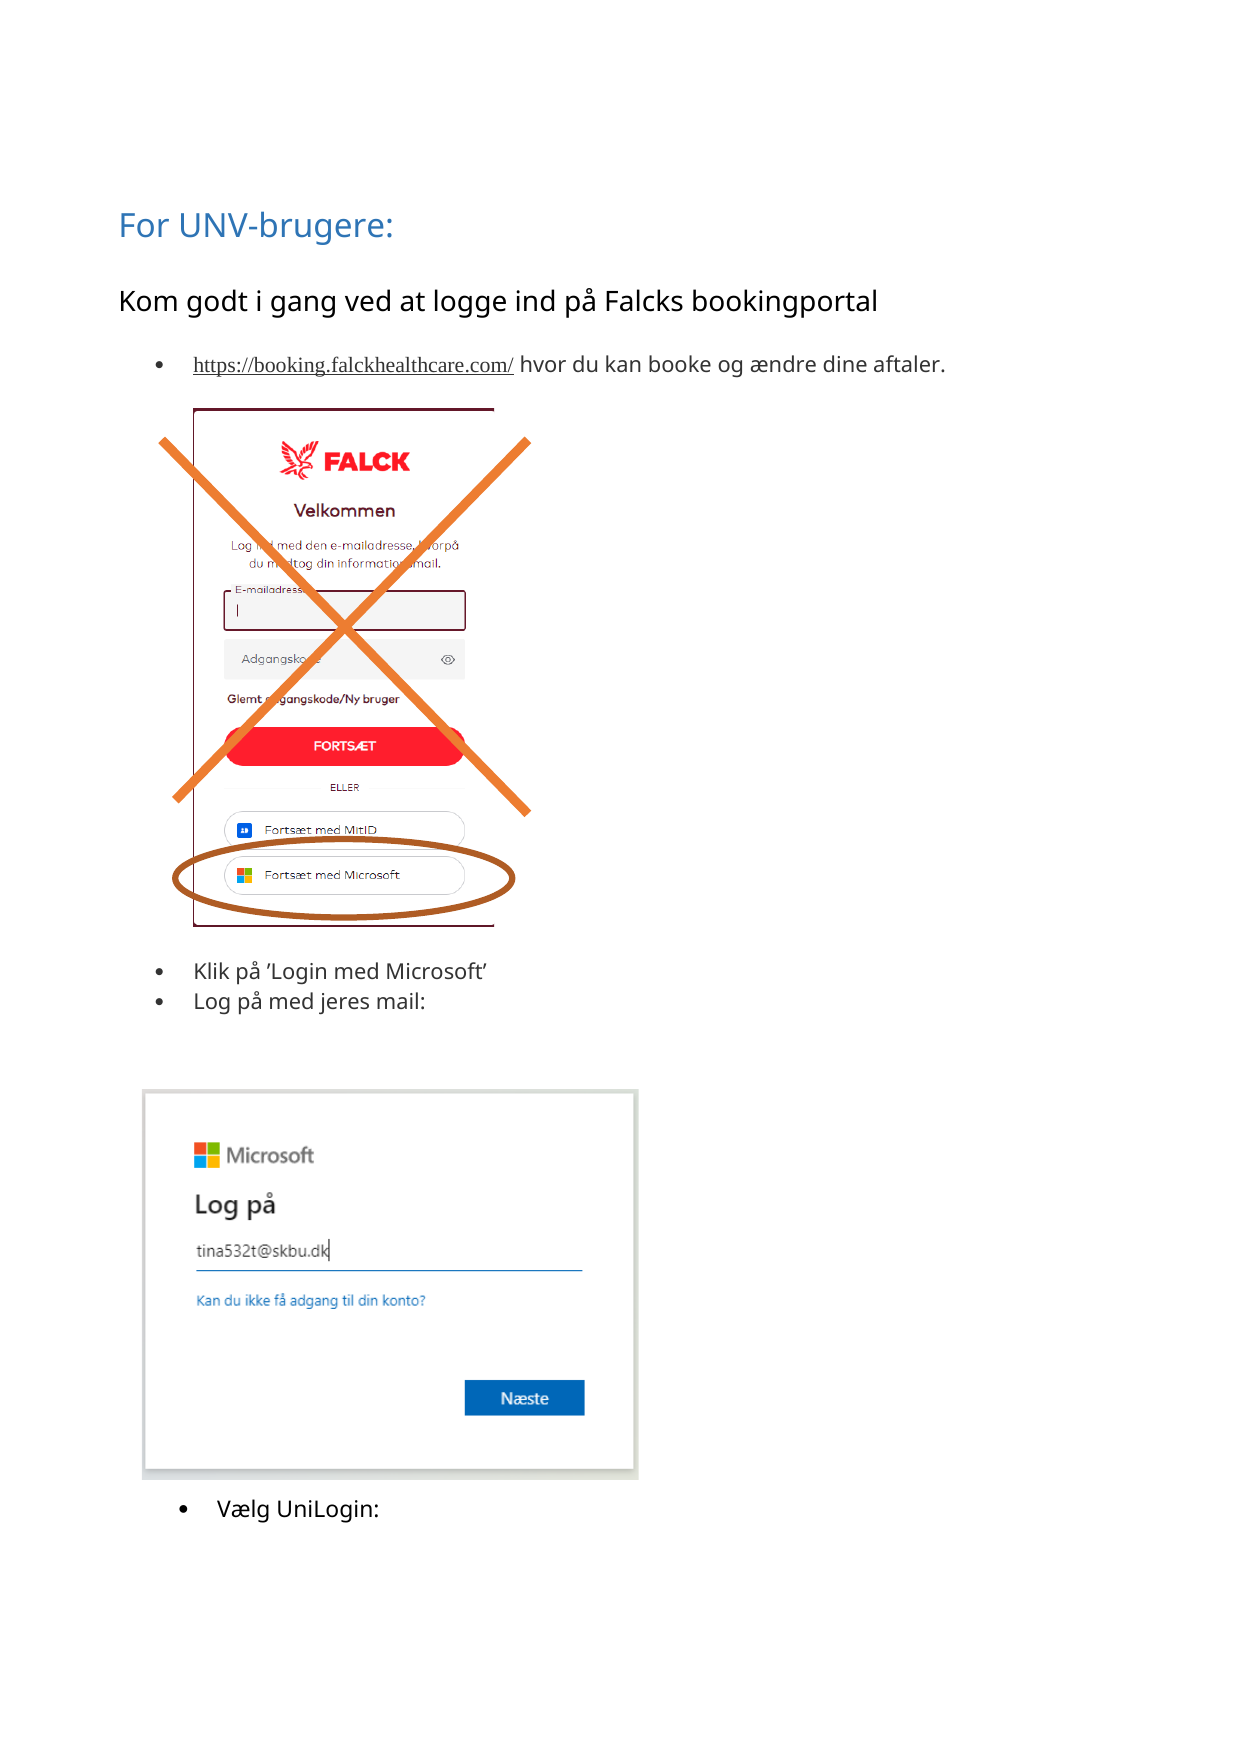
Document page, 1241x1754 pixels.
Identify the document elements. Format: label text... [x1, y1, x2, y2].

list Log på med jeres mail: [156, 986, 1122, 1016]
text Kom godt i gang ved at logge ind på Falcks bookingportal [118, 282, 1122, 320]
picture [193, 480, 337, 774]
subtitle For UNV-brugere: [118, 202, 1122, 248]
picture [193, 843, 495, 914]
picture [193, 900, 495, 927]
picture [193, 408, 495, 619]
picture [141, 1089, 639, 1480]
picture [353, 482, 495, 772]
list Vælg UniLogin: [179, 1493, 1122, 1524]
list https://booking.falckhealthcare.com/ hvor du kan booke og ændre dine aftaler. [156, 349, 1122, 379]
list Klik på ’Login med Microsoft’ [156, 956, 1122, 986]
picture [193, 635, 495, 857]
